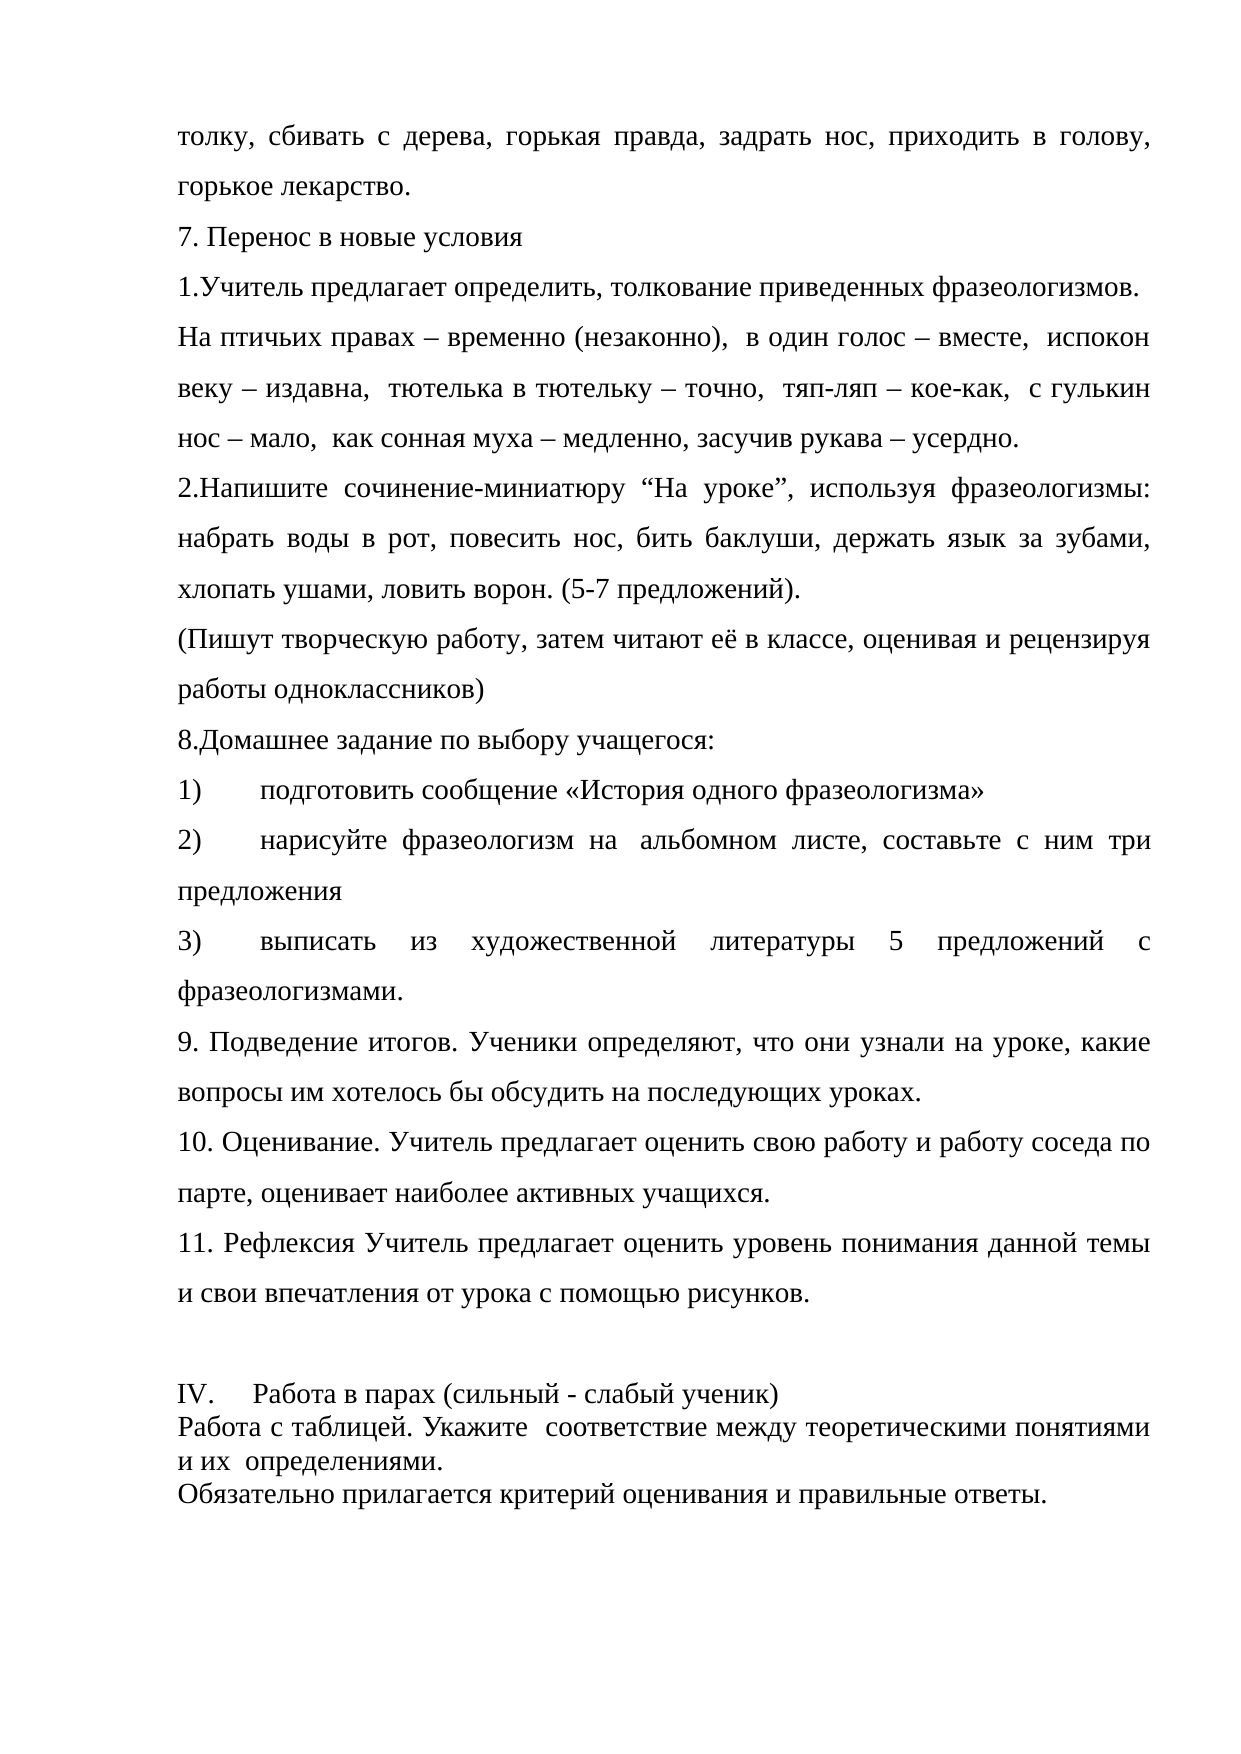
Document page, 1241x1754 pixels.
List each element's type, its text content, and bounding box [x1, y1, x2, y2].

text 2.Напишите сочинение-миниатюру “На уроке”, используя фразеологизмы: набрать воды в рот, повесить нос, бить баклуши, держать язык за зубами, хлопать ушами, ловить ворон. (5-7 предложений). [177, 470, 1152, 604]
text 8.Домашнее задание по выбору учащегося: [177, 722, 1152, 755]
text Работа с таблицей. Укажите соответствие между теоретическими понятиями и их определениями. [177, 1409, 1152, 1477]
text На птичьих правах – временно (незаконно), в один голос – вместе, испокон веку – издавна, тютелька в тютельку – точно, тяп-ляп – кое-как, с гулькин нос – мало, как сонная муха – медленно, засучив рукава – усердно. [177, 319, 1152, 453]
list Работа в парах (сильный - слабый ученик) [215, 1376, 1152, 1409]
text 9. Подведение итогов. Ученики определяют, что они узнали на уроке, какие вопросы им хотелось бы обсудить на последующих уроках. [177, 1024, 1152, 1108]
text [177, 118, 1152, 202]
text (Пишут творческую работу, затем читают её в классе, оценивая и рецензируя работы одноклассников) [177, 621, 1152, 705]
text 1.Учитель предлагает определить, толкование приведенных фразеологизмов. [177, 269, 1152, 303]
text 11. Рефлексия Учитель предлагает оценить уровень понимания данной темы и свои впечатления от урока с помощью рисунков. [177, 1225, 1152, 1309]
text 2) нарисуйте фразеологизм на альбомном листе, составьте с ним три предложения [177, 822, 1152, 906]
text 7. Перенос в новые условия [177, 219, 1152, 252]
text Обязательно прилагается критерий оценивания и правильные ответы. [177, 1477, 1152, 1510]
text 10. Оценивание. Учитель предлагает оценить свою работу и работу соседа по парте, оценивает наиболее активных учащихся. [177, 1124, 1152, 1208]
text 1) подготовить сообщение «История одного фразеологизма» [177, 772, 1152, 806]
text 3) выписать из художественной литературы 5 предложений с фразеологизмами. [177, 923, 1152, 1007]
